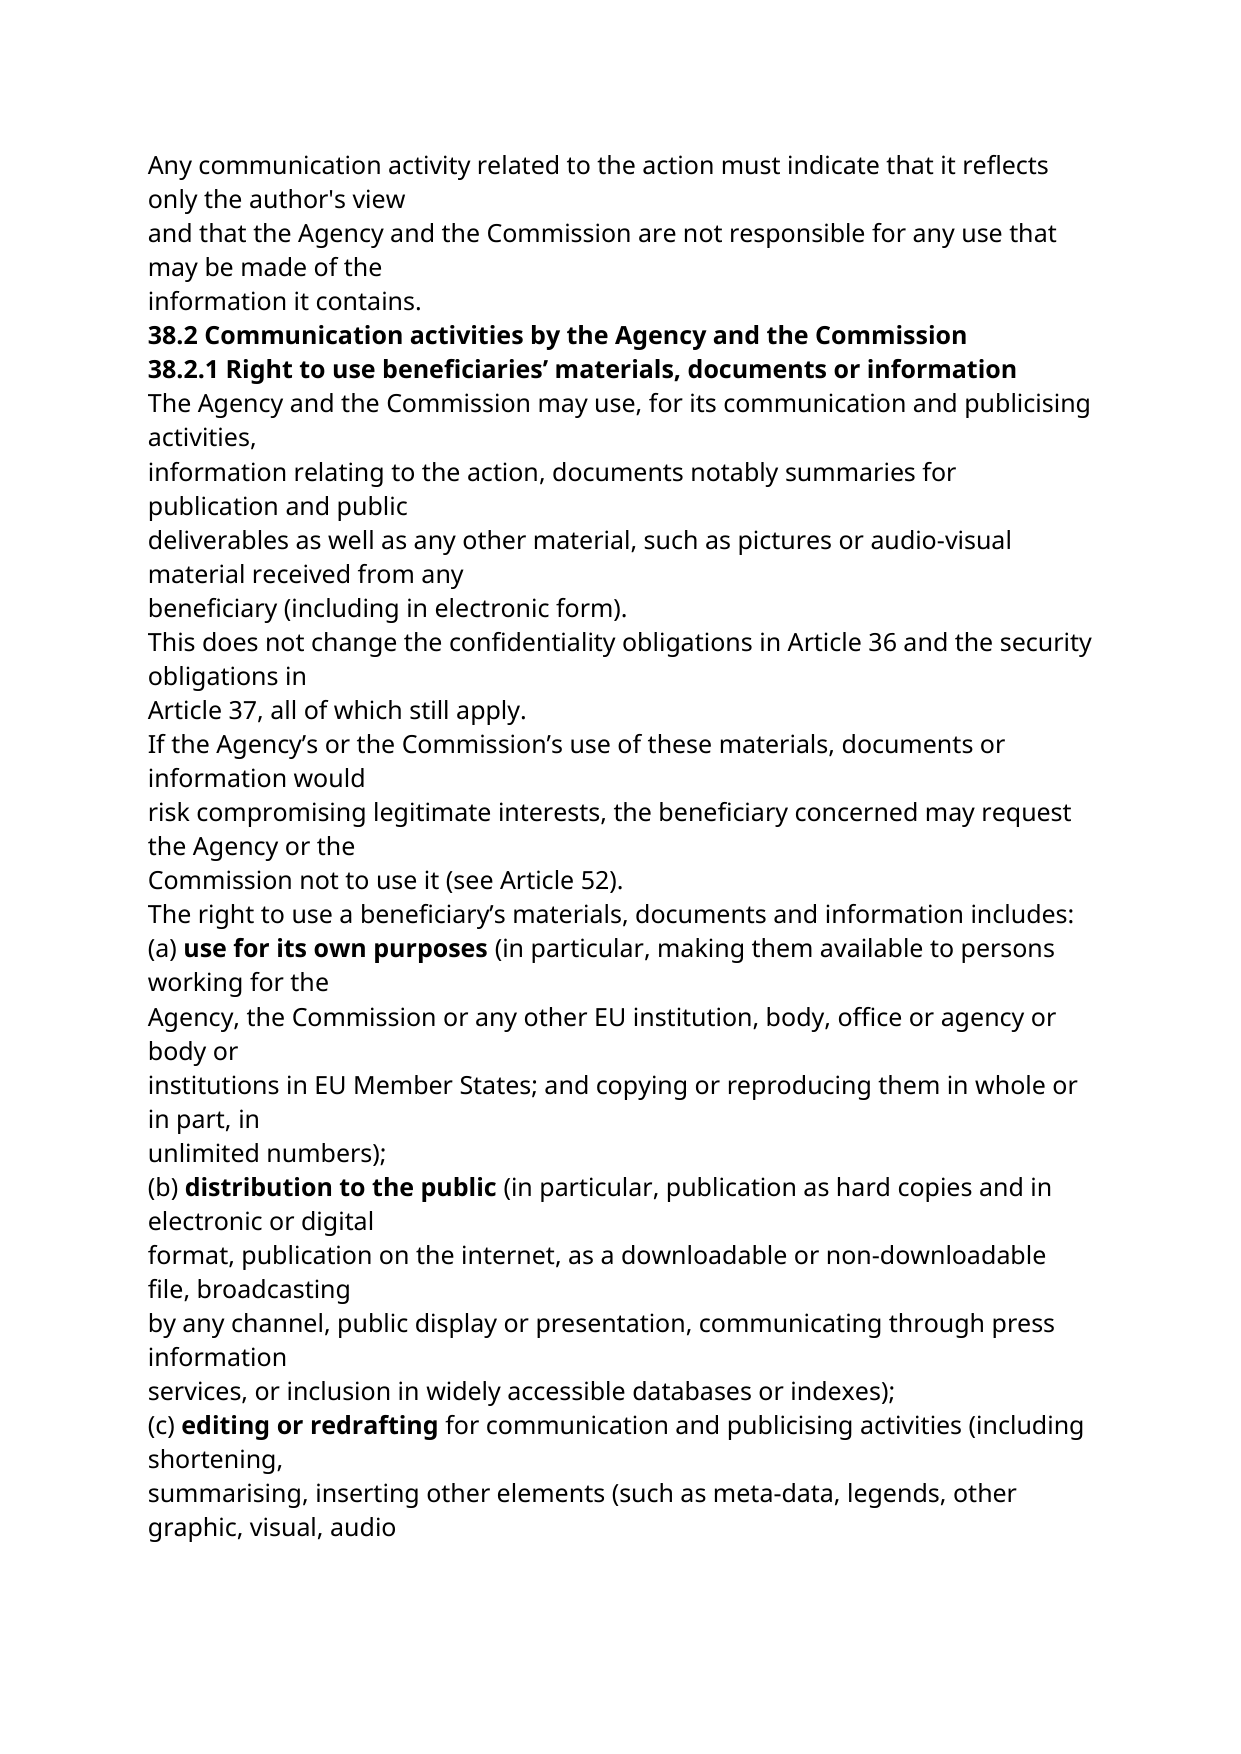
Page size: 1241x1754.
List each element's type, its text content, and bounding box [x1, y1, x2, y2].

text The right to use a beneficiary’s materials, documents and information includes: [148, 897, 1093, 931]
text Commission not to use it (see Article 52). [148, 863, 1093, 897]
text and that the Agency and the Commission are not responsible for any use that may be made of the [148, 216, 1093, 284]
text information it contains. [148, 284, 1093, 318]
text format, publication on the internet, as a downloadable or non-downloadable file, broadcasting [148, 1238, 1093, 1306]
text information relating to the action, documents notably summaries for publication and public [148, 454, 1093, 522]
text by any channel, public display or presentation, communicating through press information [148, 1306, 1093, 1374]
text deliverables as well as any other material, such as pictures or audio-visual material received from any [148, 522, 1093, 590]
text (b) distribution to the public (in particular, publication as hard copies and in electronic or digital [148, 1169, 1093, 1238]
text Any communication activity related to the action must indicate that it reflects only the author's view [148, 148, 1093, 216]
text Agency, the Commission or any other EU institution, body, office or agency or body or [148, 999, 1093, 1067]
text 38.2 Communication activities by the Agency and the Commission [148, 318, 1093, 352]
text institutions in EU Member States; and copying or reproducing them in whole or in part, in [148, 1067, 1093, 1135]
text 38.2.1 Right to use beneficiaries’ materials, documents or information [148, 352, 1093, 386]
text If the Agency’s or the Commission’s use of these materials, documents or information would [148, 727, 1093, 795]
text risk compromising legitimate interests, the beneficiary concerned may request the Agency or the [148, 795, 1093, 863]
text This does not change the confidentiality obligations in Article 36 and the security obligations in [148, 624, 1093, 693]
text (c) editing or redrafting for communication and publicising activities (including shortening, [148, 1408, 1093, 1476]
text beneficiary (including in electronic form). [148, 590, 1093, 624]
text services, or inclusion in widely accessible databases or indexes); [148, 1374, 1093, 1408]
text The Agency and the Commission may use, for its communication and publicising activities, [148, 386, 1093, 454]
text (a) use for its own purposes (in particular, making them available to persons working for the [148, 931, 1093, 999]
text Article 37, all of which still apply. [148, 693, 1093, 727]
text unlimited numbers); [148, 1135, 1093, 1169]
text summarising, inserting other elements (such as meta-data, legends, other graphic, visual, audio [148, 1476, 1093, 1544]
